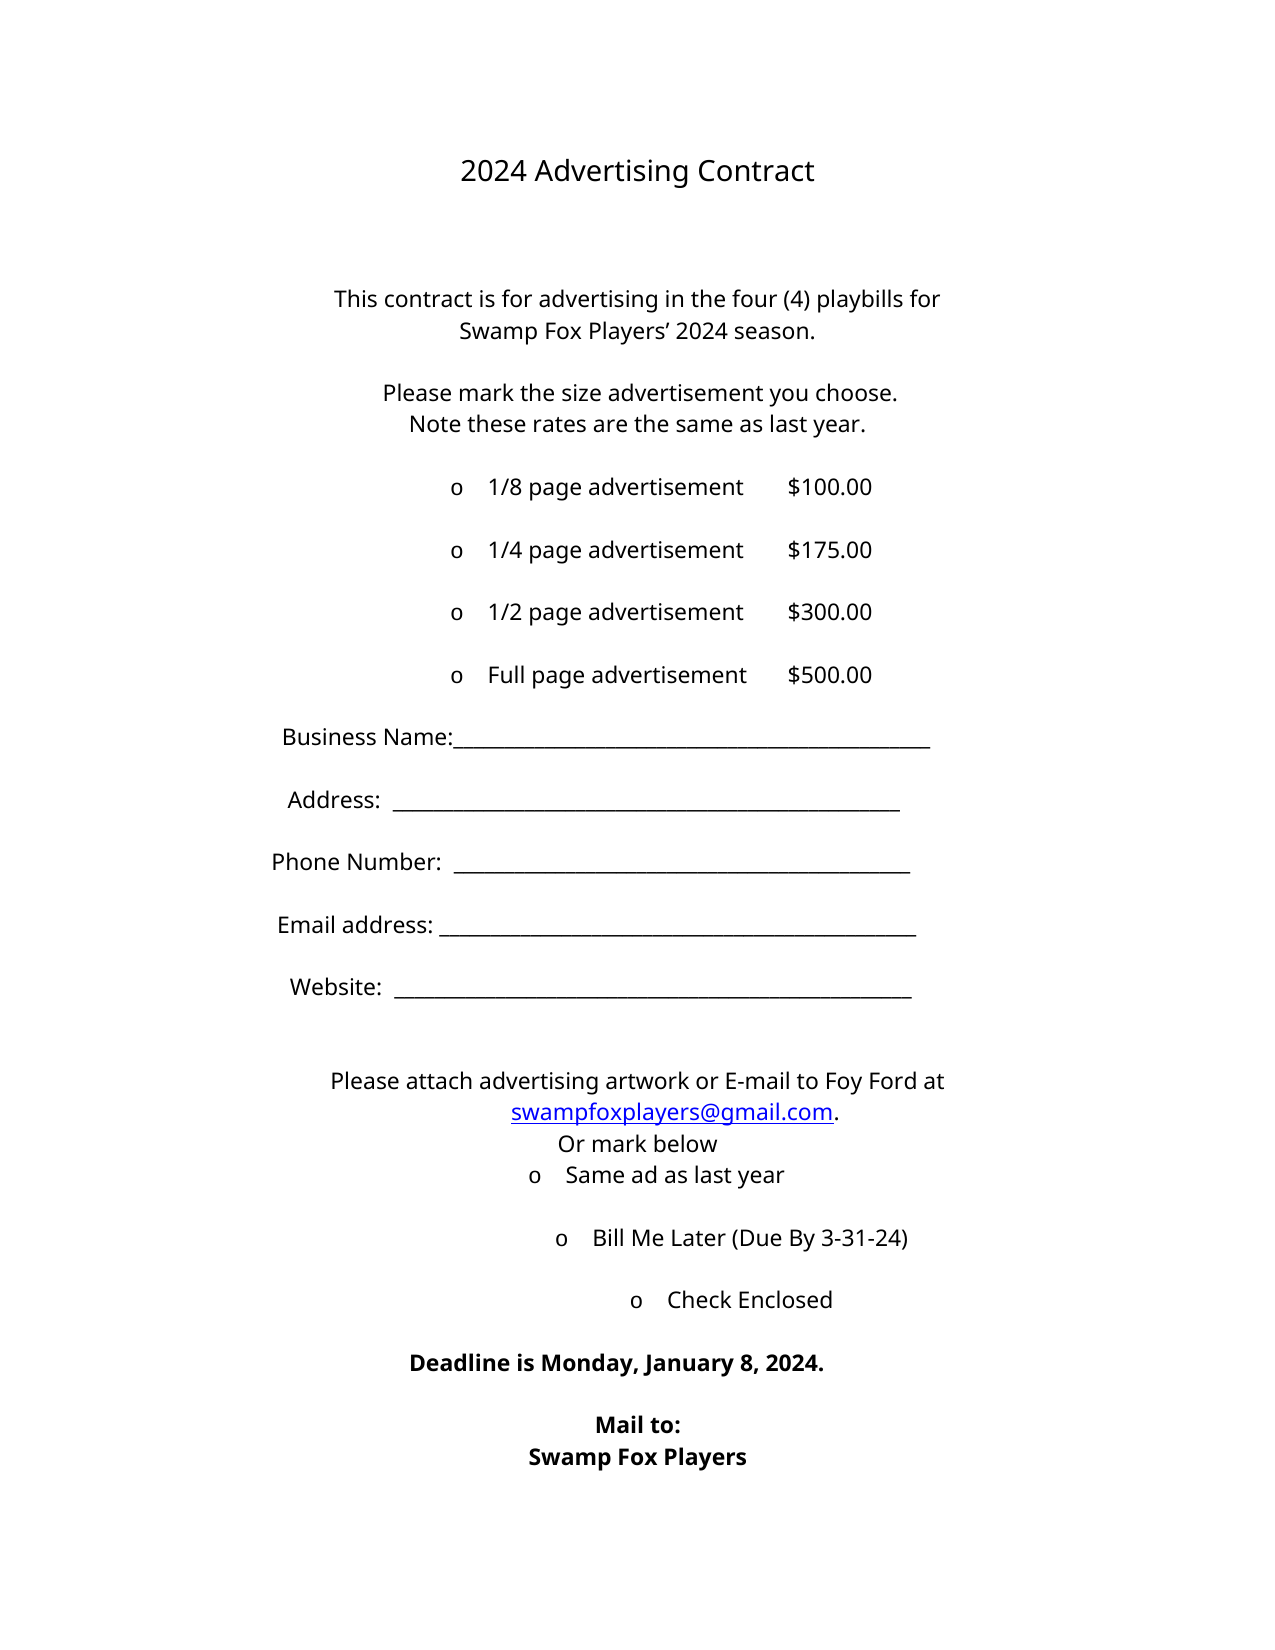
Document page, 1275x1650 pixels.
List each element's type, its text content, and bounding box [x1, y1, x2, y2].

list Check Enclosed [375, 1284, 1087, 1315]
text 2024 Advertising Contract [187, 150, 1087, 190]
list Bill Me Later (Due By 3-31-24) [375, 1221, 1087, 1253]
text Deadline is Monday, January 8, 2024. [337, 1347, 1087, 1378]
text This contract is for advertising in the four (4) playbills for [187, 283, 1087, 315]
text Phone Number: _____________________________________________ [0, 846, 1087, 878]
text Address: __________________________________________________ [0, 784, 1087, 815]
text Swamp Fox Players [187, 1440, 1087, 1472]
text Mail to: [187, 1409, 1087, 1440]
text Website: ___________________________________________________ [37, 971, 1087, 1003]
text Email address: _______________________________________________ [0, 909, 1087, 940]
text Business Name:_______________________________________________ [19, 721, 1087, 753]
text Please mark the size advertisement you choose. [187, 377, 1087, 408]
text Swamp Fox Players’ 2024 season. [187, 315, 1087, 346]
list 1/8 page advertisement $100.00 [450, 471, 1087, 502]
list 1/4 page advertisement $175.00 [450, 533, 1087, 565]
list Full page advertisement $500.00 [450, 659, 1087, 690]
list 1/2 page advertisement $300.00 [450, 596, 1087, 627]
text Or mark below [187, 1128, 1087, 1159]
list Same ad as last year [225, 1159, 1087, 1190]
text Please attach advertising artwork or E-mail to Foy Ford at swampfoxplayers@gmail.com. [187, 1065, 1087, 1128]
text Note these rates are the same as last year. [187, 408, 1087, 440]
